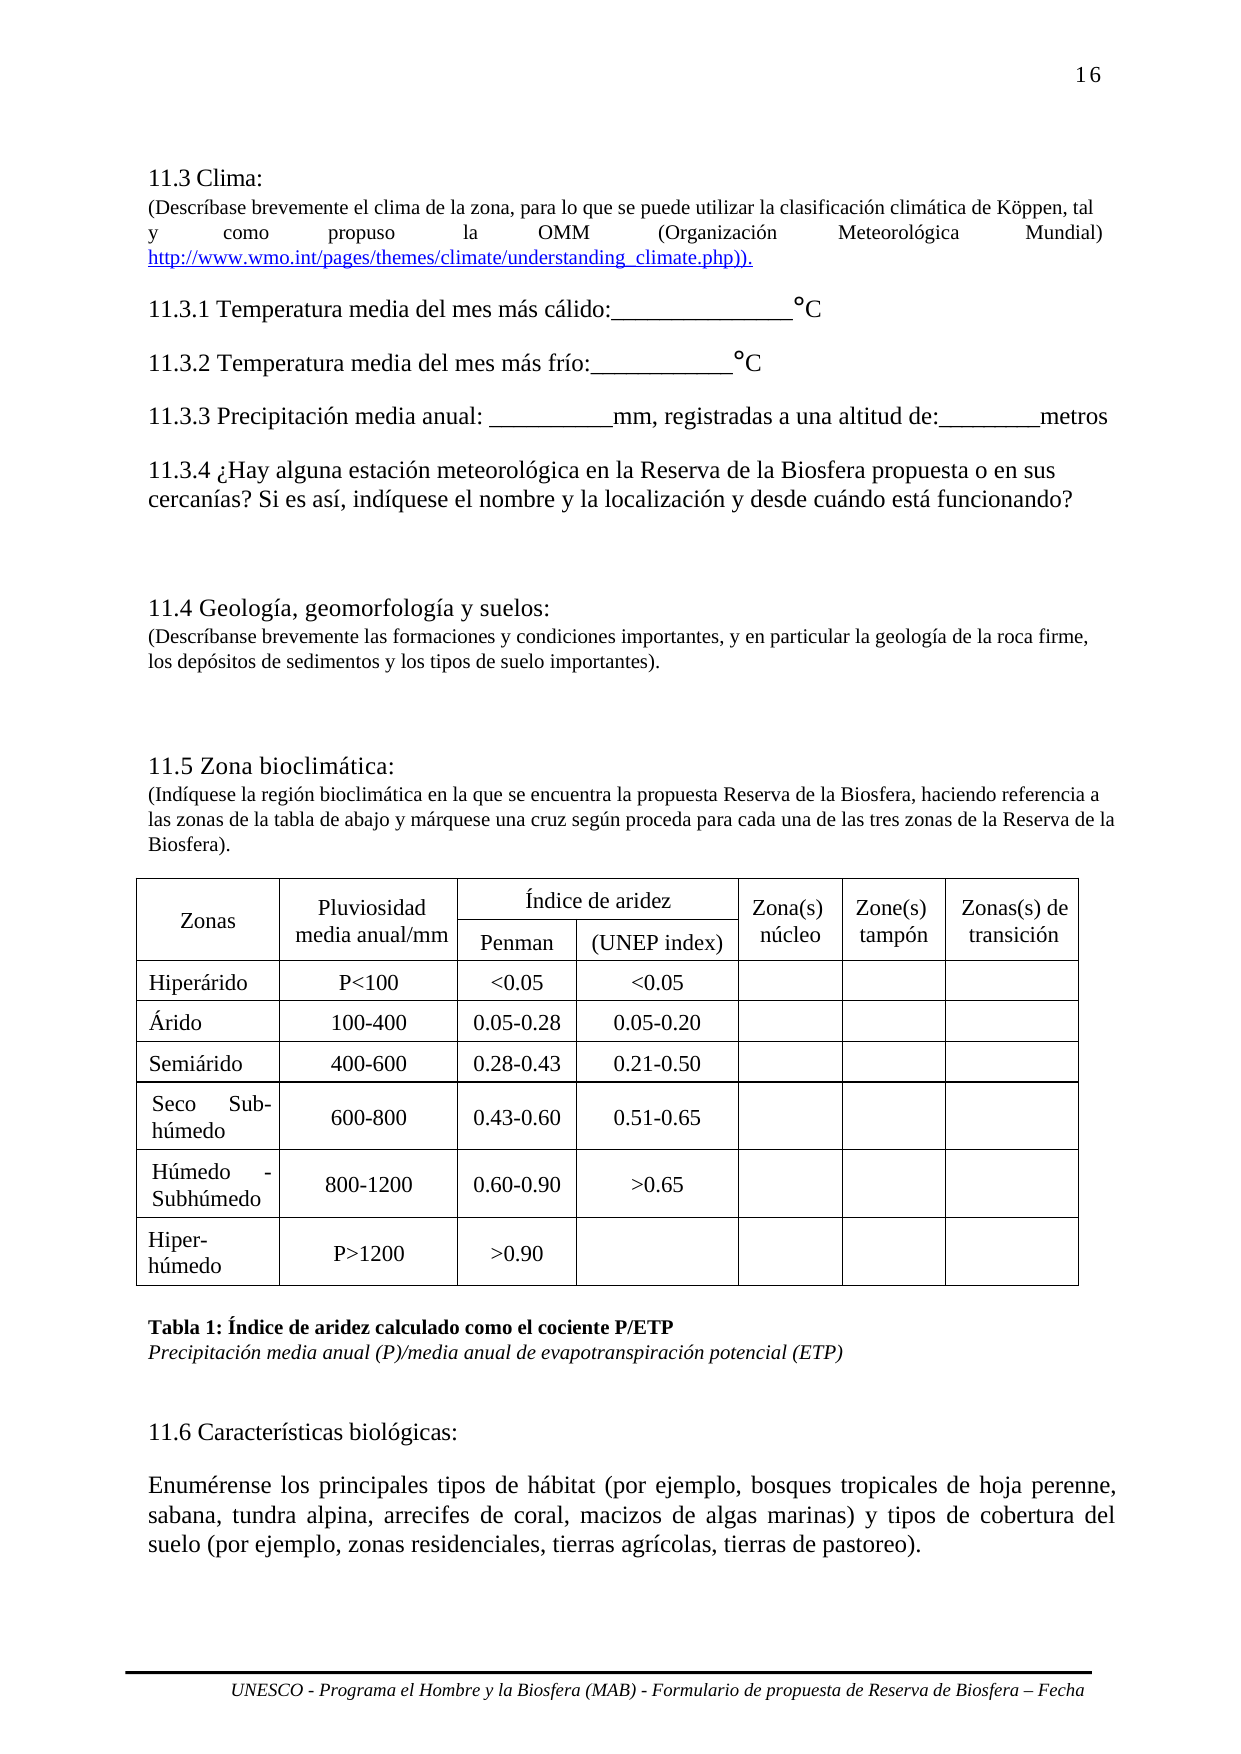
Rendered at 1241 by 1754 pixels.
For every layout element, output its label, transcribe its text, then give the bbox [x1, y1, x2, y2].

table_cell <0.05 [458, 961, 576, 1000]
table_cell <0.05 [577, 961, 738, 1000]
table_header Zone(s) tampón [843, 879, 945, 959]
table_cell P>1200 [280, 1218, 457, 1285]
table_cell [739, 1150, 842, 1217]
table_cell [739, 1001, 842, 1041]
table_cell [739, 1042, 842, 1081]
table_cell 0.21-0.50 [577, 1042, 738, 1081]
table_cell Hiper- húmedo [137, 1218, 279, 1285]
text 11.3.4 ¿Hay alguna estación meteorológica en la Reserva de la Biosfera propuesta o en sus cercanías? Si es así, indíquese el nombre y la localización y desde cuándo está funcionando? [148, 455, 1117, 513]
table_header Zonas(s) de transición [946, 879, 1078, 959]
table_cell [843, 1001, 945, 1041]
table_header Índice de aridez [458, 879, 738, 919]
table_cell Seco Sub- húmedo [137, 1083, 279, 1149]
text 11.4 Geología, geomorfología y suelos: [148, 594, 1117, 622]
table_header Zona(s) núcleo [739, 879, 842, 959]
table_cell [843, 1042, 945, 1081]
table_cell 0.05-0.28 [458, 1001, 576, 1041]
text 11.5 Zona bioclimática: [148, 752, 1117, 780]
table_cell 800-1200 [280, 1150, 457, 1217]
table_cell 0.60-0.90 [458, 1150, 576, 1217]
table_cell [739, 1218, 842, 1285]
table_cell 0.05-0.20 [577, 1001, 738, 1041]
table_cell Húmedo - Subhúmedo [137, 1150, 279, 1217]
text 11.3.2 Temperatura media del mes más frío: °C [148, 348, 1117, 378]
text 11.3.1 Temperatura media del mes más cálido: °C [148, 294, 1117, 324]
table_cell Árido [137, 1001, 279, 1041]
table_cell 0.28-0.43 [458, 1042, 576, 1081]
table_cell (UNEP index) [577, 920, 738, 959]
table_cell [577, 1218, 738, 1285]
text 11.6 Características biológicas: [148, 1418, 1117, 1446]
table_cell >0.65 [577, 1150, 738, 1217]
table_cell [739, 961, 842, 1000]
text (Descríbase brevemente el clima de la zona, para lo que se puede utilizar la clasificación climática de Köppen, tal [148, 194, 1117, 219]
table_cell 400-600 [280, 1042, 457, 1081]
text Tabla 1: Índice de aridez calculado como el cociente P/ETP [148, 1315, 1117, 1339]
table_header Pluviosidad media anual/mm [280, 879, 457, 959]
table_cell 0.43-0.60 [458, 1083, 576, 1149]
table_cell [843, 961, 945, 1000]
text 11.3.3 Precipitación media anual: mm, registradas a una altitud de: metros [148, 402, 1117, 430]
table_cell [843, 1150, 945, 1217]
text (Indíquese la región bioclimática en la que se encuentra la propuesta Reserva de la Biosfera, haciendo referencia a las zonas de la tabla de abajo y márquese una cruz según proceda para cada una de las tres zonas de la Reserva de la Biosfera). [148, 782, 1117, 857]
table_cell [946, 1150, 1078, 1217]
table_cell 0.51-0.65 [577, 1083, 738, 1149]
table_header Zonas [137, 879, 279, 959]
table_cell [946, 1218, 1078, 1285]
table_cell [946, 1001, 1078, 1041]
table_cell P<100 [280, 961, 457, 1000]
table_cell [946, 1042, 1078, 1081]
table_cell [843, 1218, 945, 1285]
table_cell Hiperárido [137, 961, 279, 1000]
text Enumérense los principales tipos de hábitat (por ejemplo, bosques tropicales de hoja perenne, sabana, tundra alpina, arrecifes de coral, macizos de algas marinas) y tipos de cobertura del suelo (por ejemplo, zonas residenciales, tierras agrícolas, tierras de pastoreo). [148, 1471, 1117, 1558]
table_cell [946, 961, 1078, 1000]
text y como propuso la OMM (Organización Meteorológica Mundial) http://www.wmo.int/pages/themes/climate/understanding_climate.php)). [148, 219, 1117, 269]
table_cell Penman [458, 920, 576, 959]
table_cell >0.90 [458, 1218, 576, 1285]
text 11.3 Clima: [148, 164, 1117, 192]
table_cell 600-800 [280, 1083, 457, 1149]
table_cell [946, 1083, 1078, 1149]
table_cell [739, 1083, 842, 1149]
table_cell [843, 1083, 945, 1149]
text (Descríbanse brevemente las formaciones y condiciones importantes, y en particular la geología de la roca firme, los depósitos de sedimentos y los tipos de suelo importantes). [148, 623, 1117, 673]
table_cell 100-400 [280, 1001, 457, 1041]
table_cell Semiárido [137, 1042, 279, 1081]
text Precipitación media anual (P)/media anual de evapotranspiración potencial (ETP) [148, 1340, 1117, 1364]
